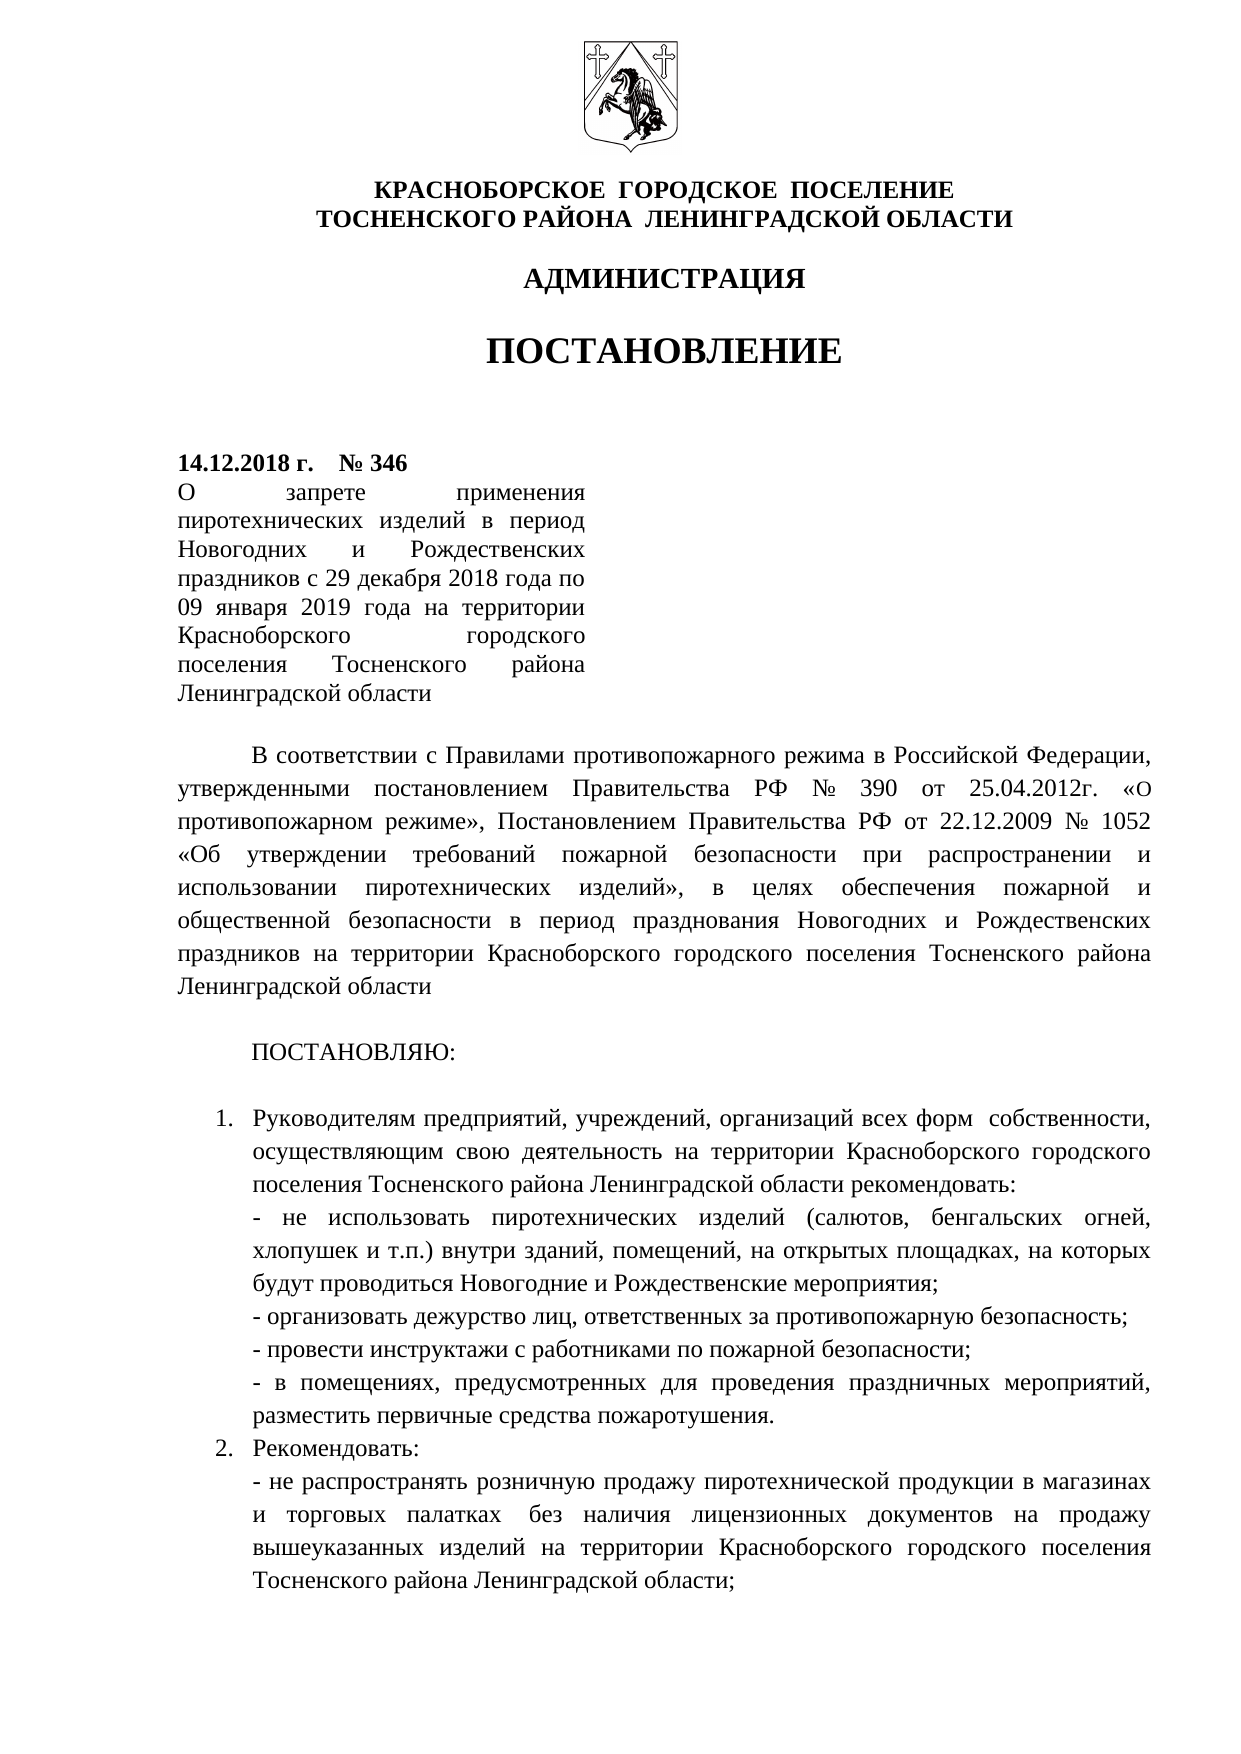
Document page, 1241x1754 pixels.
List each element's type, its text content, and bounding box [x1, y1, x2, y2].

text - в помещениях, предусмотренных для проведения праздничных мероприятий, разместить первичные средства пожаротушения. [252, 1367, 1152, 1429]
list Руководителям предприятий, учреждений, организаций всех форм собственности, осуществляющим свою деятельность на территории Красноборского городского поселения Тосненского района Ленинградской области рекомендовать: [215, 1103, 1152, 1198]
text КРАСНОБОРСКОЕ ГОРОДСКОЕ ПОСЕЛЕНИЕ [177, 175, 1152, 204]
text - организовать дежурство лиц, ответственных за противопожарную безопасность; [252, 1301, 1152, 1330]
list Рекомендовать: [215, 1433, 1152, 1462]
text ПОСТАНОВЛЕНИЕ [177, 328, 1152, 371]
text В соответствии с Правилами противопожарного режима в Российской Федерации, утвержденными постановлением Правительства РФ № 390 от 25.04.2012г. «О противопожарном режиме», Постановлением Правительства РФ от 22.12.2009 № 1052 «Об утверждении требований пожарной безопасности при распространении и использовании пиротехнических изделий», в целях обеспечения пожарной и общественной безопасности в период празднования Новогодних и Рождественских праздников на территории Красноборского городского поселения Тосненского района Ленинградской области [177, 740, 1152, 1000]
text 14.12.2018 г. № 346 [177, 448, 1152, 477]
list - не распространять розничную продажу пиротехнической продукции в магазинах и торговых палатках без наличия лицензионных документов на продажу вышеуказанных изделий на территории Красноборского городского поселения Тосненского района Ленинградской области; [252, 1466, 1152, 1594]
text ТОСНЕНСКОГО РАЙОНА ЛЕНИНГРАДСКОЙ ОБЛАСТИ [177, 204, 1152, 232]
text - провести инструктажи с работниками по пожарной безопасности; [252, 1334, 1152, 1363]
text ПОСТАНОВЛЯЮ: [177, 1037, 1152, 1066]
text - не использовать пиротехнических изделий (салютов, бенгальских огней, хлопушек и т.п.) внутри зданий, помещений, на открытых площадках, на которых будут проводиться Новогодние и Рождественские мероприятия; [252, 1202, 1152, 1297]
table_header О запрете применения пиротехнических изделий в период Новогодних и Рождественских праздников с 29 декабря 2018 года по 09 января 2019 года на территории Красноборского городского поселения Тосненского района Ленинградской области [166, 477, 1211, 707]
text АДМИНИСТРАЦИЯ [177, 261, 1152, 295]
